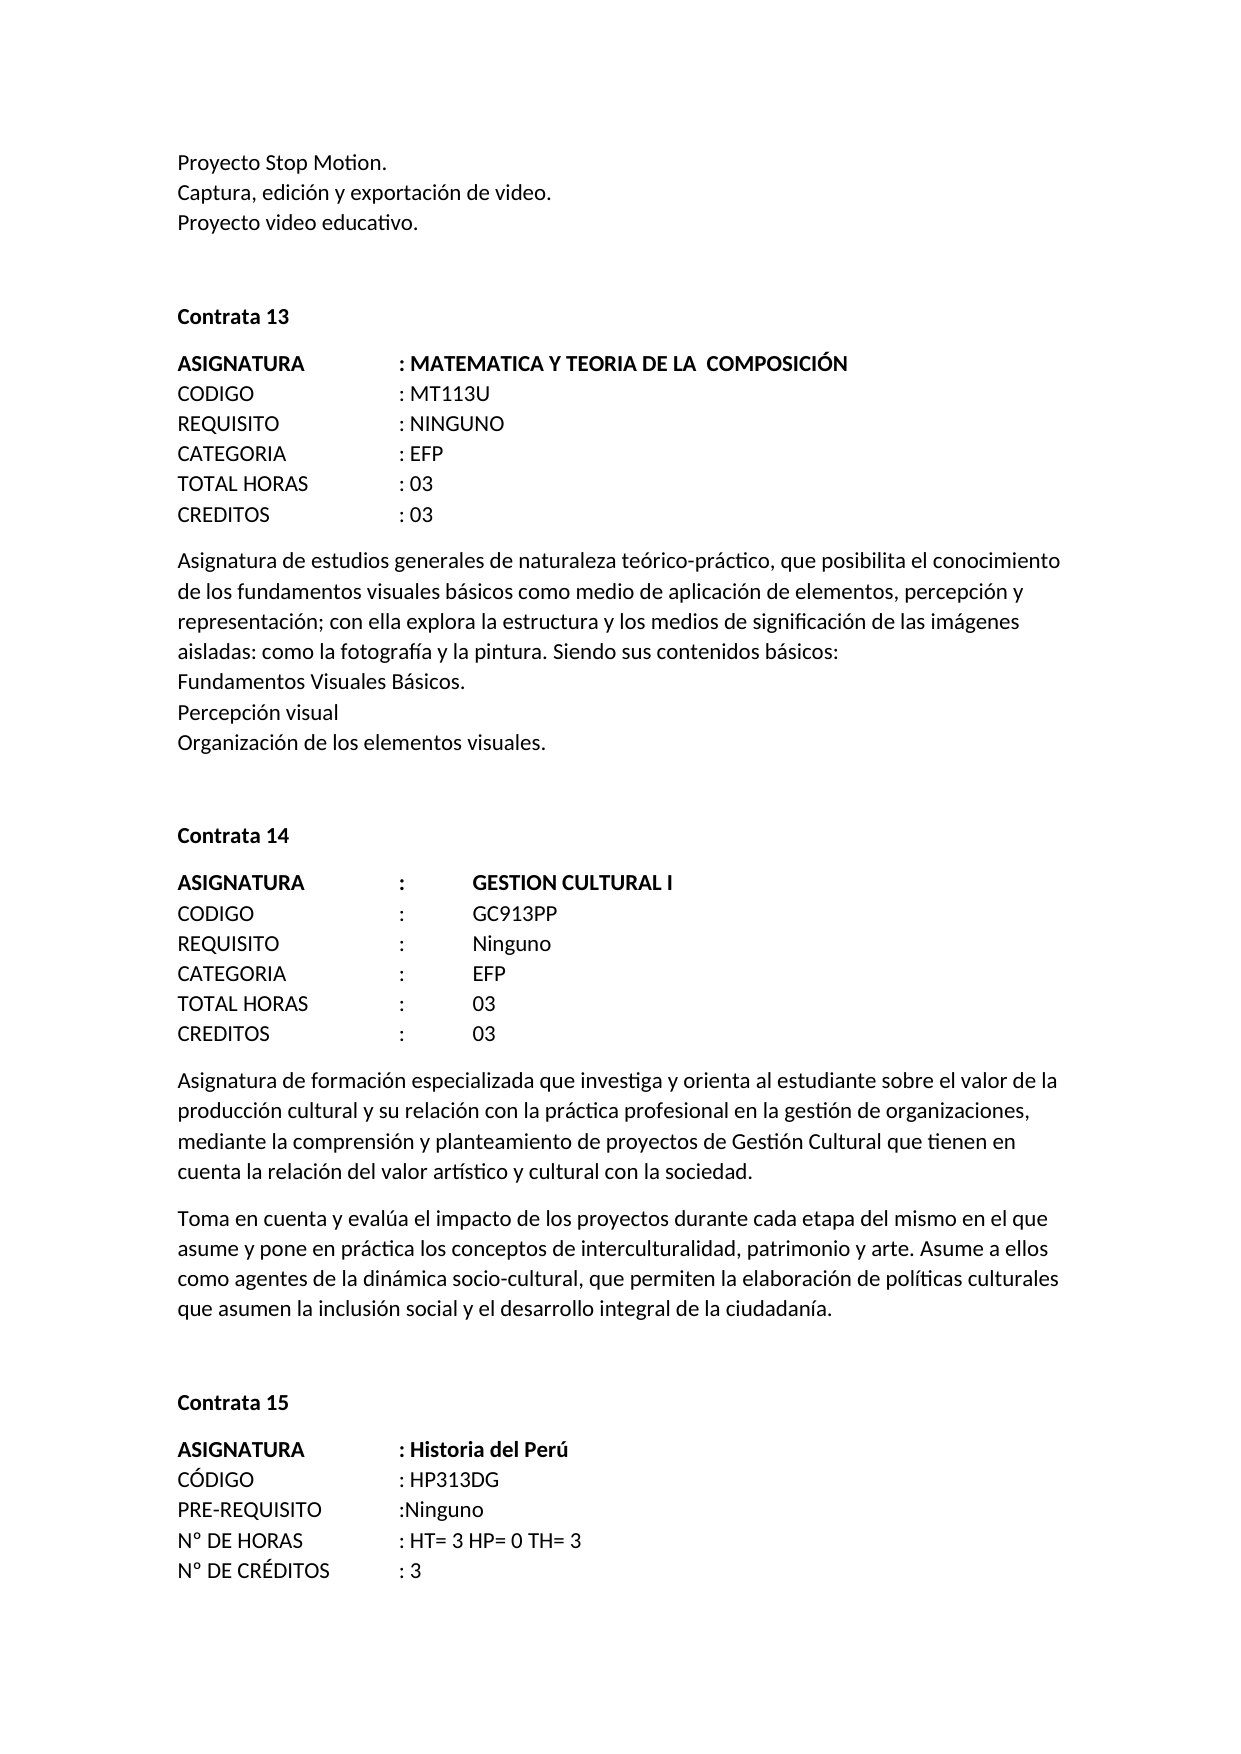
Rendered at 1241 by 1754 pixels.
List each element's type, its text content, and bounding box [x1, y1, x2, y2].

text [177, 148, 1063, 236]
text Contrata 15 [177, 1388, 1063, 1416]
text ASIGNATURA : GESTION CULTURAL I CODIGO : GC913PP REQUISITO : Ninguno CATEGORIA : EFP TOTAL HORAS : 03 CREDITOS : 03 [177, 868, 1063, 1047]
text Asignatura de estudios generales de naturaleza teórico-práctico, que posibilita el conocimiento de los fundamentos visuales básicos como medio de aplicación de elementos, percepción y representación; con ella explora la estructura y los medios de significación de las imágenes aisladas: como la fotografía y la pintura. Siendo sus contenidos básicos: Fundamentos Visuales Básicos. Percepción visual Organización de los elementos visuales. [177, 547, 1063, 756]
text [177, 1435, 1063, 1584]
text Contrata 13 [177, 302, 1063, 330]
text Contrata 14 [177, 822, 1063, 849]
text Toma en cuenta y evalúa el impacto de los proyectos durante cada etapa del mismo en el que asume y pone en práctica los conceptos de interculturalidad, patrimonio y arte. Asume a ellos como agentes de la dinámica socio-cultural, que permiten la elaboración de políticas culturales que asumen la inclusión social y el desarrollo integral de la ciudadanía. [177, 1204, 1063, 1322]
text ASIGNATURA : MATEMATICA Y TEORIA DE LA COMPOSICIÓN CODIGO : MT113U REQUISITO : NINGUNO CATEGORIA : EFP TOTAL HORAS : 03 CREDITOS : 03 [177, 349, 1063, 528]
text Asignatura de formación especializada que investiga y orienta al estudiante sobre el valor de la producción cultural y su relación con la práctica profesional en la gestión de organizaciones, mediante la comprensión y planteamiento de proyectos de Gestión Cultural que tienen en cuenta la relación del valor artístico y cultural con la sociedad. [177, 1066, 1063, 1185]
